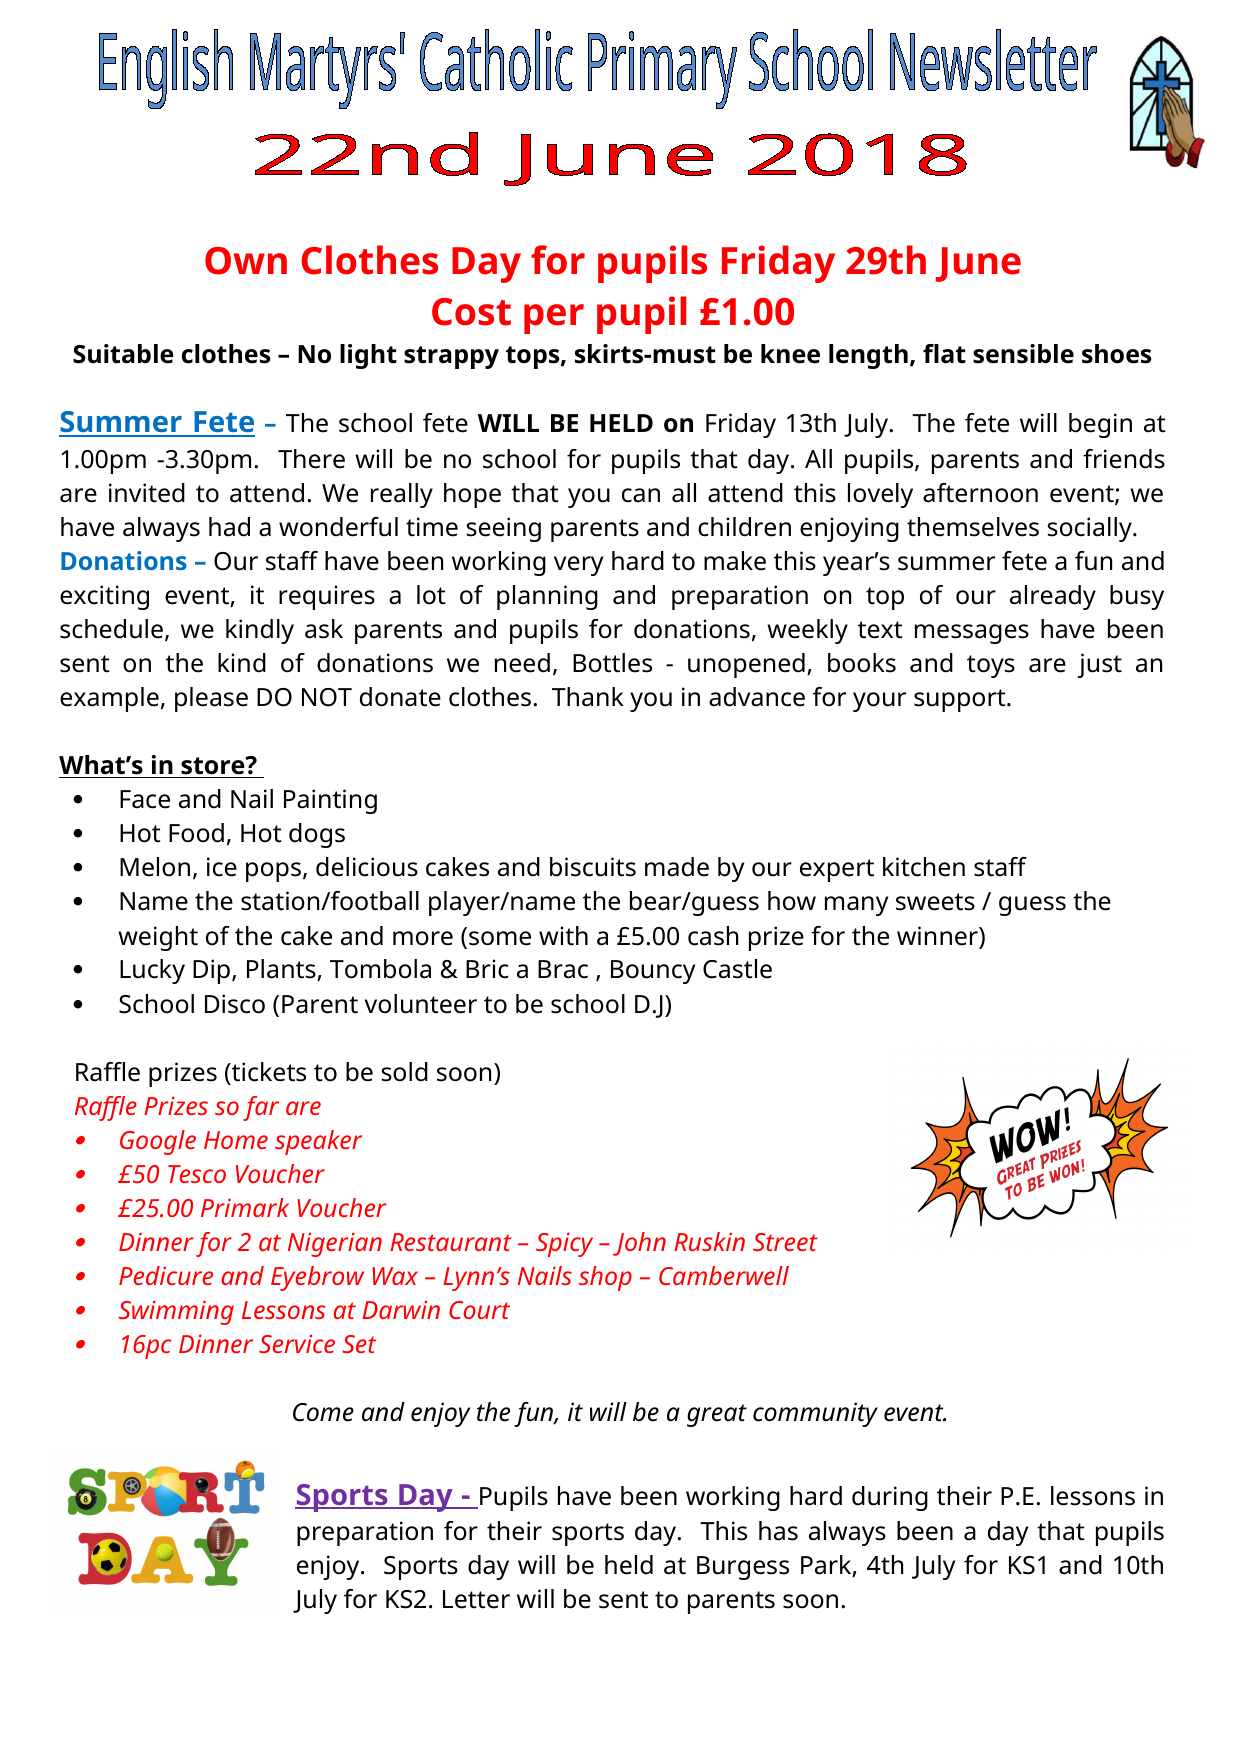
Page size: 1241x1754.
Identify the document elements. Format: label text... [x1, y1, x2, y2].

picture [51, 1447, 277, 1613]
list Dinner for 2 at Nigerian Restaurant – Spicy – John Ruskin Street [74, 1225, 1167, 1259]
list £50 Tesco Voucher [74, 1157, 889, 1191]
text Own Clothes Day for pupils Friday 29th June [59, 234, 1167, 285]
text What’s in store? [59, 748, 1167, 782]
text Summer Fete – The school fete WILL BE HELD on Friday 13th July. The fete will begin at 1.00pm -3.30pm. There will be no school for pupils that day. All pupils, parents and friends are invited to attend. We really hope that you can all attend this lovely afternoon event; we have always had a wonderful time seeing parents and children enjoying themselves socially. [59, 402, 1167, 543]
text Come and enjoy the fun, it will be a great community event. [74, 1395, 1167, 1429]
list Melon, ice pops, delicious cakes and biscuits made by our expert kitchen staff [74, 850, 1167, 884]
list 16pc Dinner Service Set [74, 1327, 1167, 1361]
text Raffle Prizes so far are [74, 1088, 889, 1122]
picture [889, 1042, 1191, 1255]
text Suitable clothes – No light strappy tops, skirts-must be knee length, flat sensible shoes [59, 336, 1167, 370]
text Donations – Our staff have been working very hard to make this year’s summer fete a fun and exciting event, it requires a lot of planning and preparation on top of our already busy schedule, we kindly ask parents and pupils for donations, weekly text messages have been sent on the kind of donations we need, Bottles - unopened, books and toys are just an example, please DO NOT donate clothes. Thank you in advance for your support. [59, 543, 1167, 714]
list Pedicure and Eyebrow Wax – Lynn’s Nails shop – Camberwell [74, 1259, 1167, 1293]
list Face and Nail Painting [74, 782, 1167, 816]
picture [1129, 36, 1205, 169]
list Google Home speaker [74, 1122, 889, 1157]
text Cost per pupil £1.00 [59, 285, 1167, 336]
list Hot Food, Hot dogs [74, 816, 1167, 850]
text Raffle prizes (tickets to be sold soon) [74, 1054, 889, 1088]
list School Disco (Parent volunteer to be school D.J) [74, 986, 1167, 1020]
list Name the station/football player/name the bear/guess how many sweets / guess the weight of the cake and more (some with a £5.00 cash prize for the winner) [74, 884, 1167, 952]
list Swimming Lessons at Darwin Court [74, 1293, 1167, 1327]
list £25.00 Primark Voucher [74, 1191, 889, 1225]
text Sports Day - Pupils have been working hard during their P.E. lessons in preparation for their sports day. This has always been a day that pupils enjoy. Sports day will be held at Burgess Park, 4th July for KS1 and 10th July for KS2. Letter will be sent to parents soon. [74, 1474, 1167, 1616]
list Lucky Dip, Plants, Tombola & Bric a Brac , Bouncy Castle [74, 952, 1167, 986]
